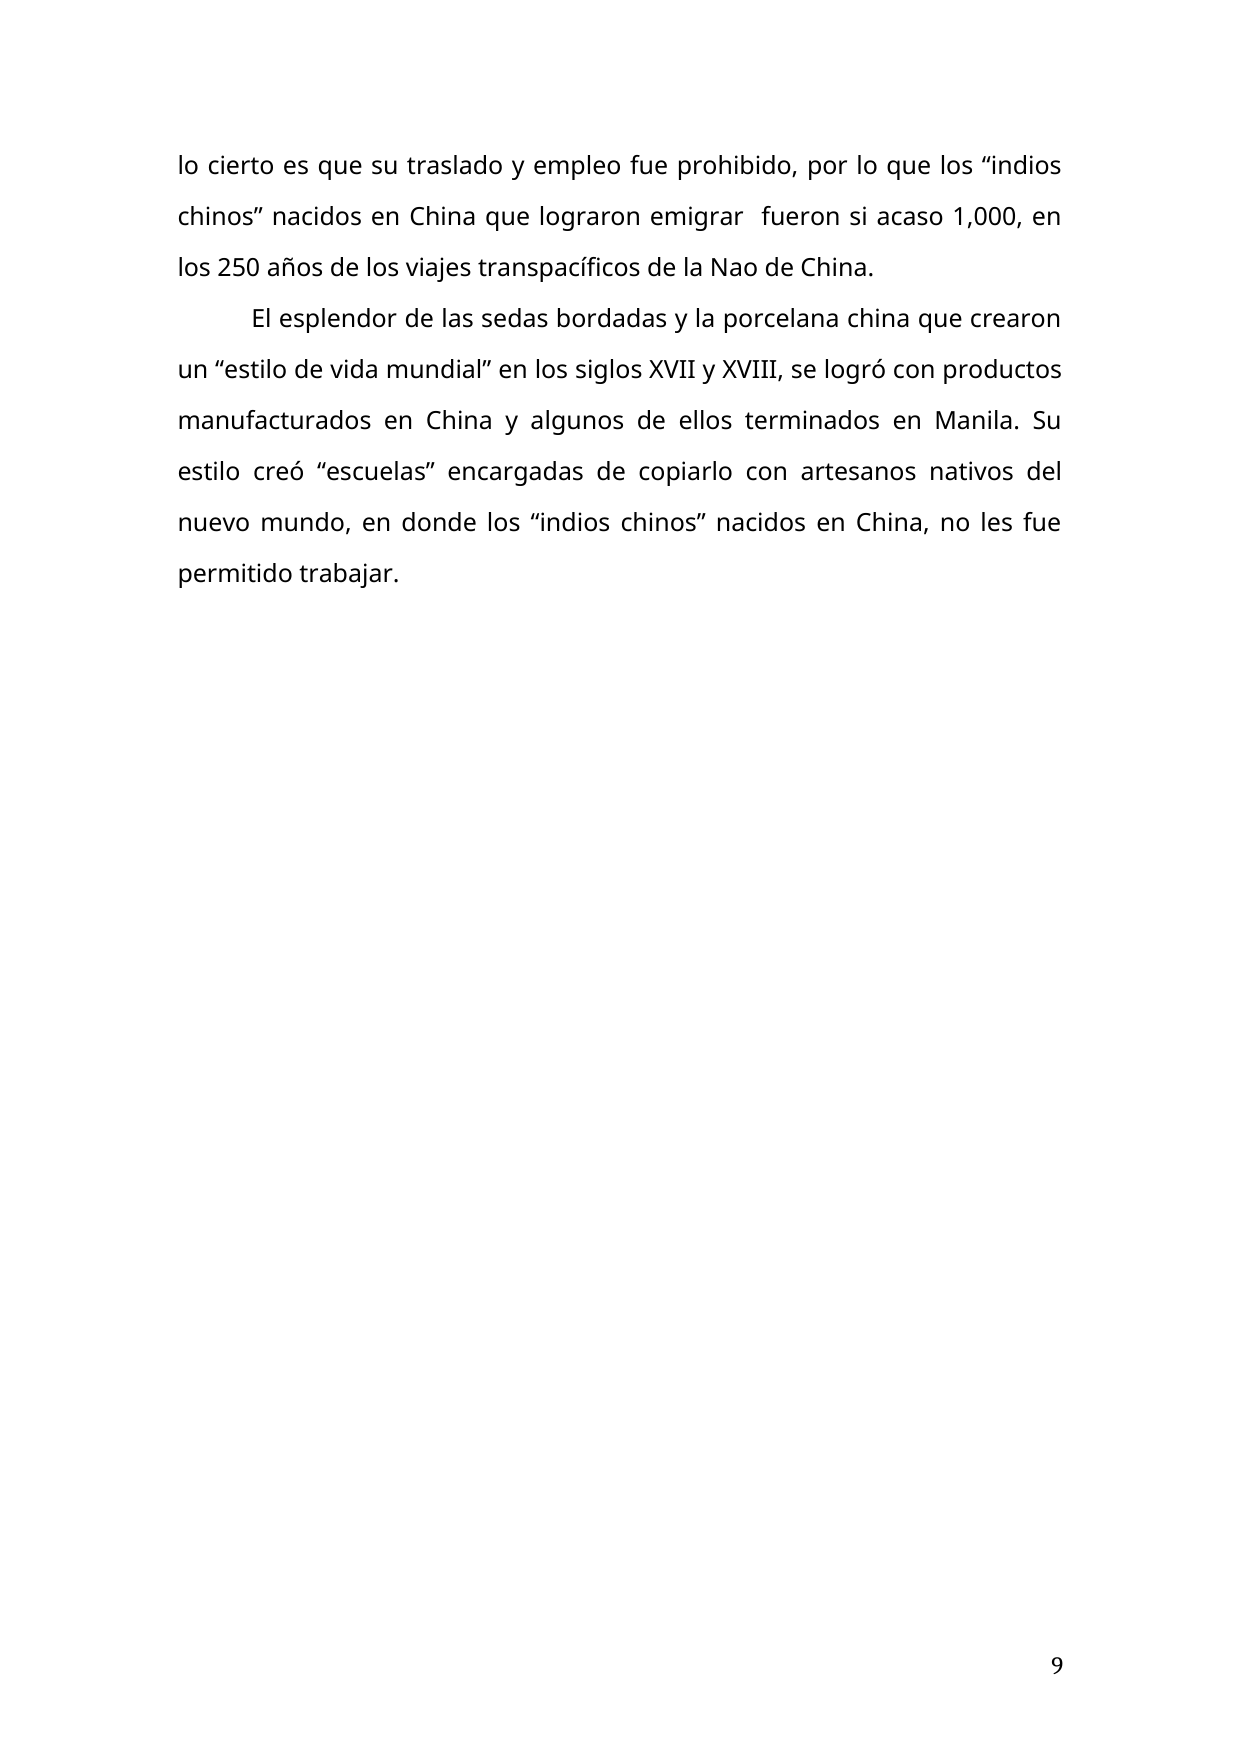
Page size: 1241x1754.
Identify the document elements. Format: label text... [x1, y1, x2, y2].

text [177, 148, 1063, 284]
text El esplendor de las sedas bordadas y la porcelana china que crearon un “estilo de vida mundial” en los siglos XVII y XVIII, se logró con productos manufacturados en China y algunos de ellos terminados en Manila. Su estilo creó “escuelas” encargadas de copiarlo con artesanos nativos del nuevo mundo, en donde los “indios chinos” nacidos en China, no les fue permitido trabajar. [177, 301, 1063, 590]
